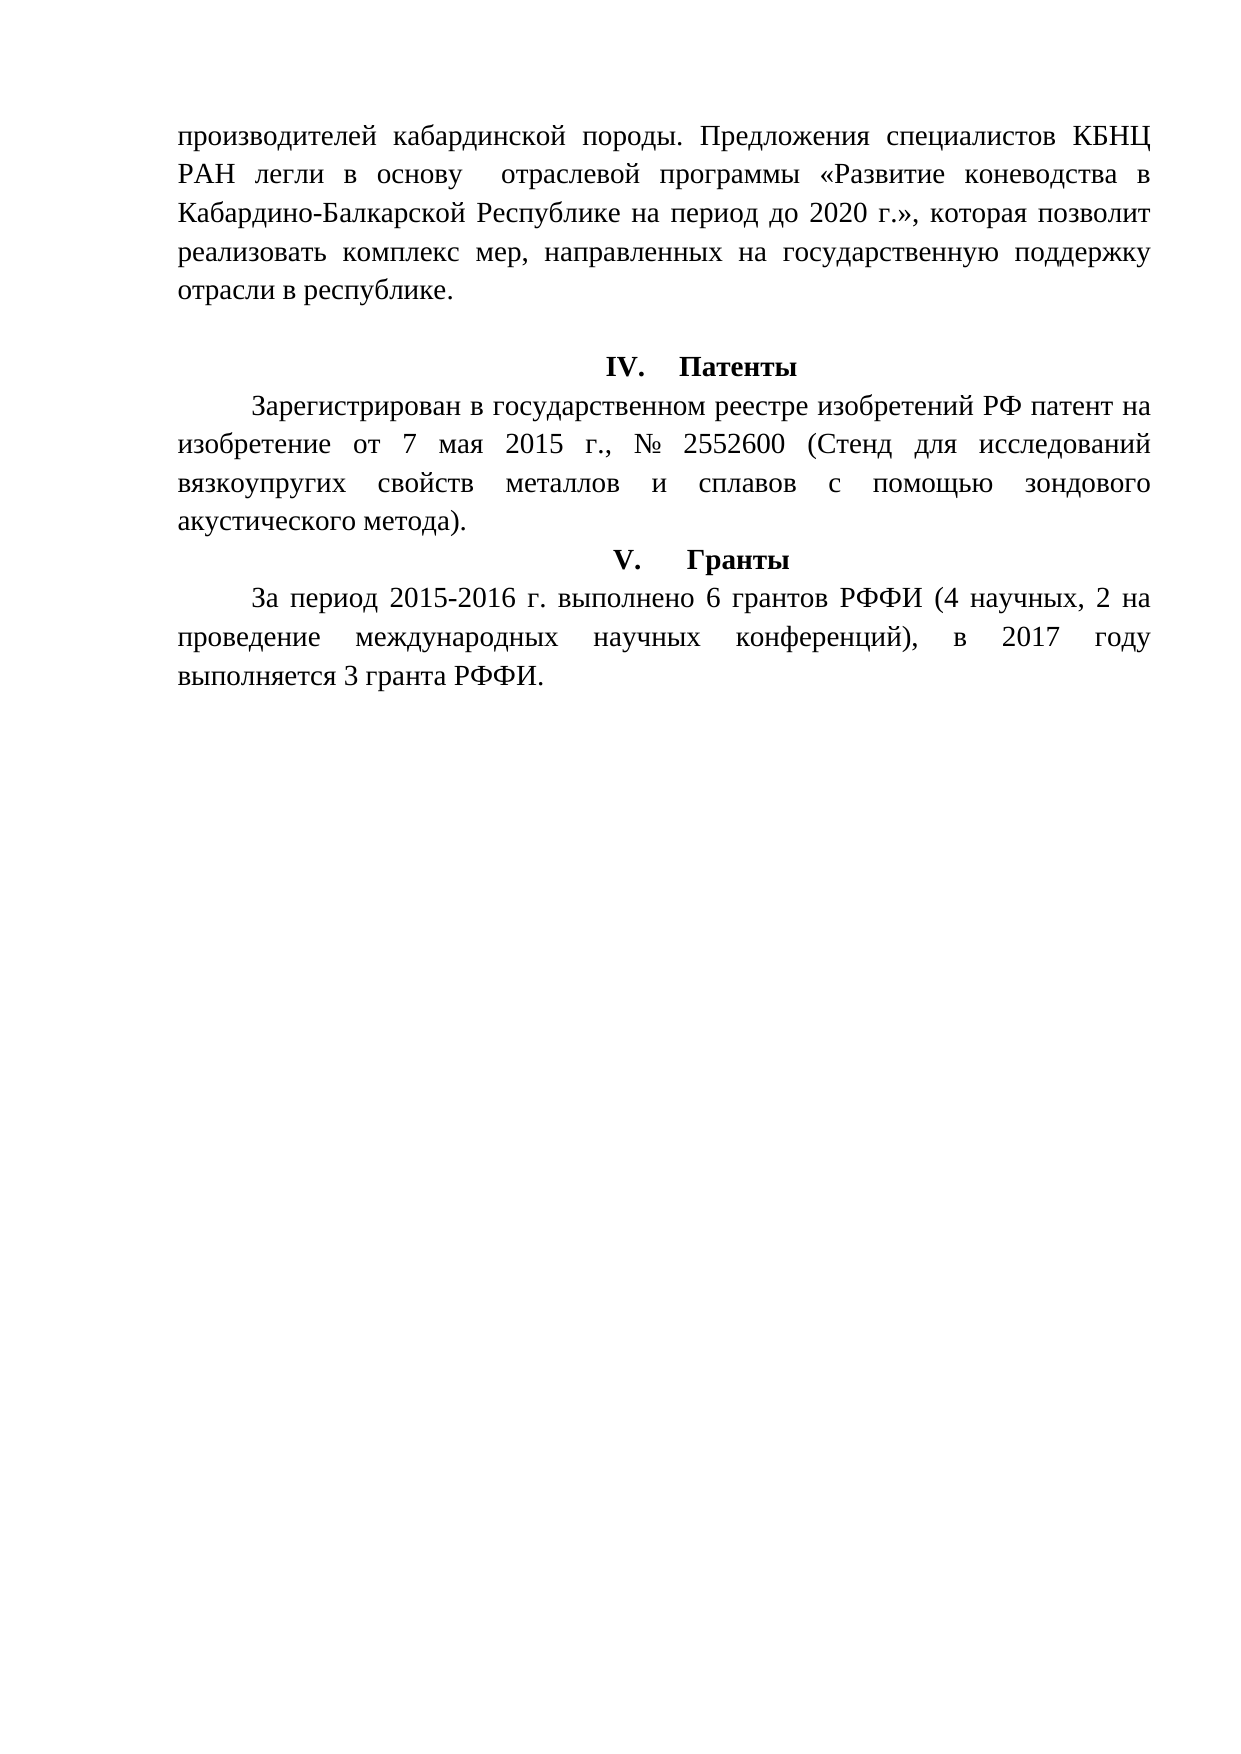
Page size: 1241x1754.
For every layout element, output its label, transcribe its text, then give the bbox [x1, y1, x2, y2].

list Патенты [177, 349, 1152, 383]
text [177, 118, 1152, 306]
text За период 2015-2016 г. выполнено 6 грантов РФФИ (4 научных, 2 на проведение международных научных конференций), в 2017 году выполняется 3 гранта РФФИ. [177, 581, 1152, 691]
list Гранты [177, 542, 1152, 576]
text Зарегистрирован в государственном реестре изобретений РФ патент на изобретение от 7 мая 2015 г., № 2552600 (Стенд для исследований вязкоупругих свойств металлов и сплавов с помощью зондового акустического метода). [177, 388, 1152, 537]
